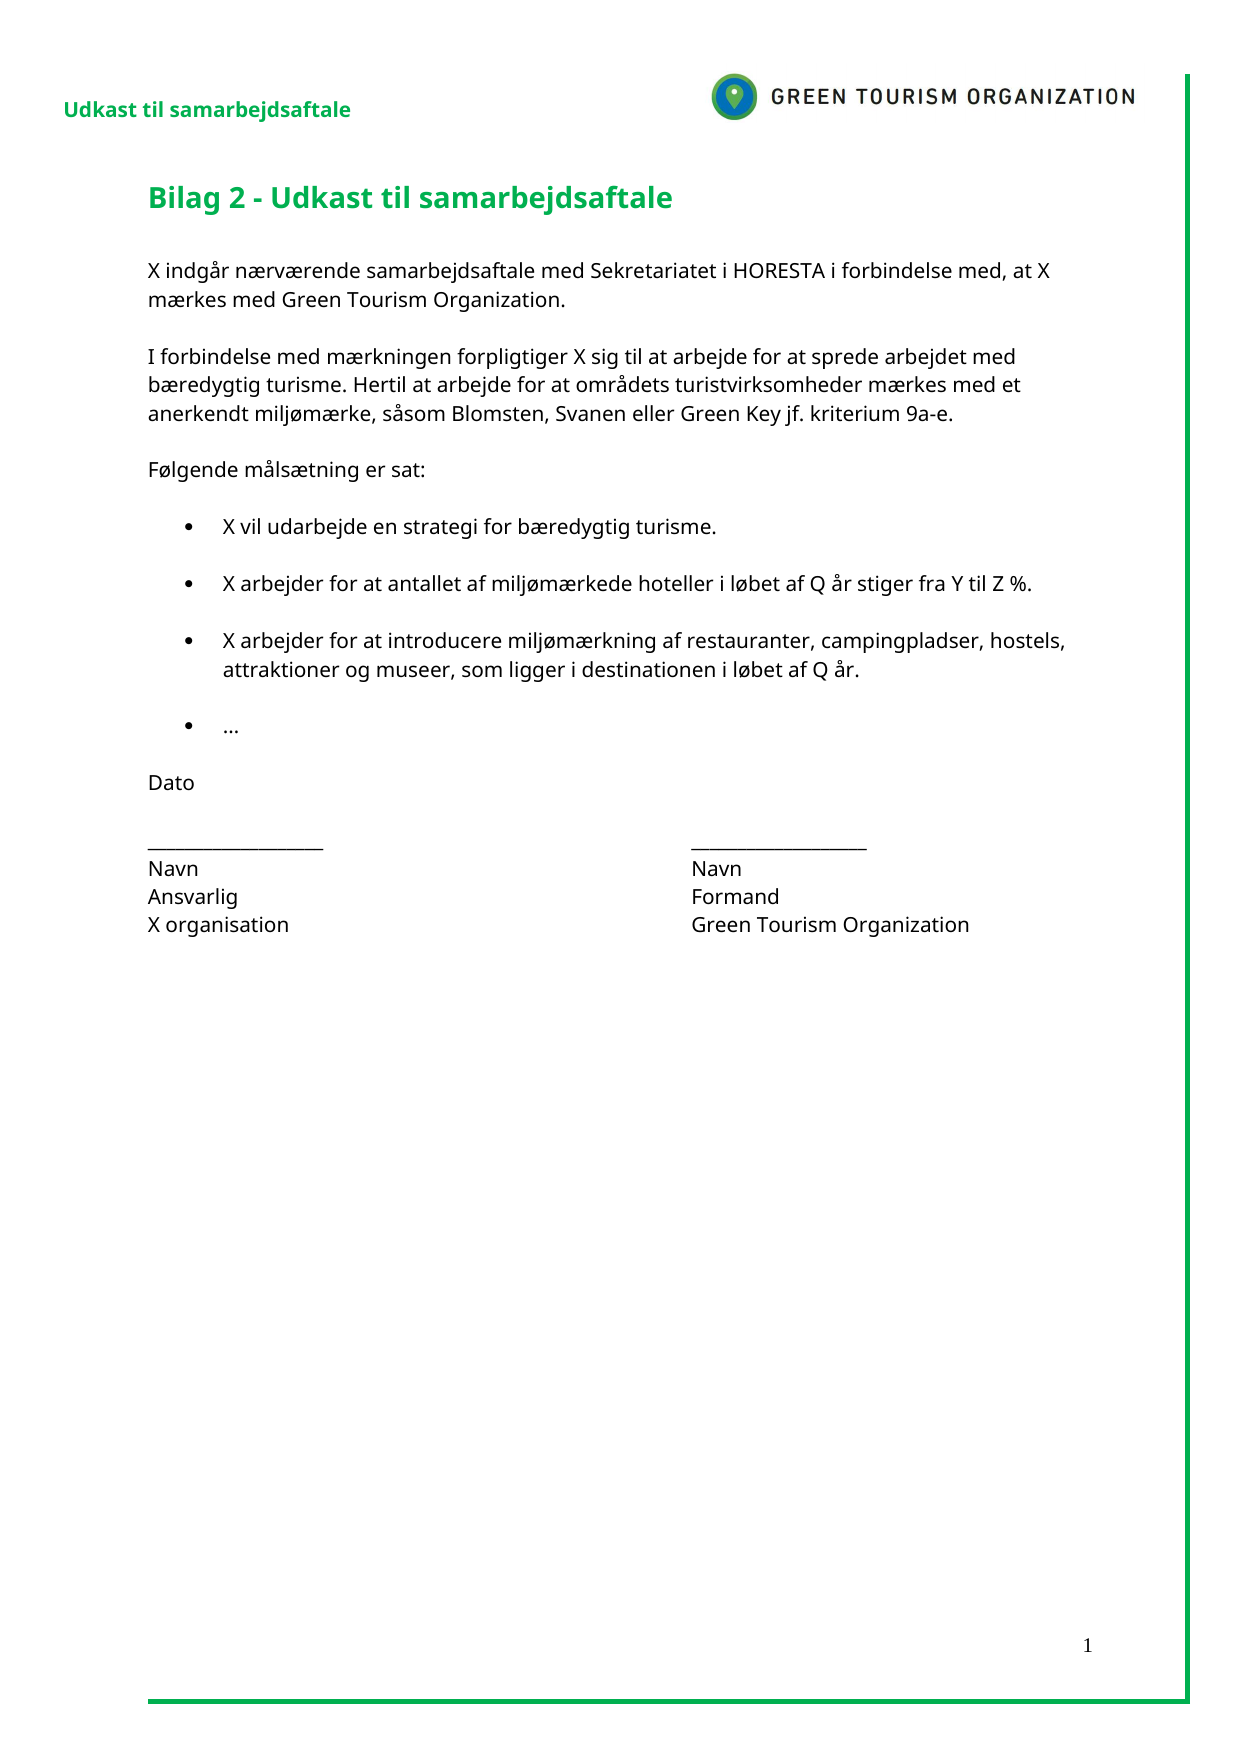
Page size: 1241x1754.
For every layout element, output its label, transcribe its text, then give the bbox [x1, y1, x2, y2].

text Bilag 2 - Udkast til samarbejdsaftale [148, 177, 1092, 217]
text ___________________ ___________________ [148, 825, 1092, 854]
text Følgende målsætning er sat: [148, 456, 1092, 484]
list X vil udarbejde en strategi for bæredygtig turisme. [185, 512, 1092, 541]
list X arbejder for at antallet af miljømærkede hoteller i løbet af Q år stiger fra Y til Z %. [185, 569, 1092, 598]
list … [185, 712, 1092, 740]
text X indgår nærværende samarbejdsaftale med Sekretariatet i HORESTA i forbindelse med, at X mærkes med Green Tourism Organization. [148, 257, 1092, 313]
text I forbindelse med mærkningen forpligtiger X sig til at arbejde for at sprede arbejdet med bæredygtig turisme. Hertil at arbejde for at områdets turistvirksomheder mærkes med et anerkendt miljømærke, såsom Blomsten, Svanen eller Green Key jf. kriterium 9a-e. [148, 342, 1092, 427]
text Ansvarlig Formand [148, 882, 1092, 911]
list X arbejder for at introducere miljømærkning af restauranter, campingpladser, hostels, attraktioner og museer, som ligger i destinationen i løbet af Q år. [185, 626, 1092, 683]
picture [697, 63, 1145, 123]
text X organisation Green Tourism Organization [148, 911, 1092, 939]
text Navn Navn [148, 854, 1092, 882]
text Dato [148, 768, 1092, 797]
